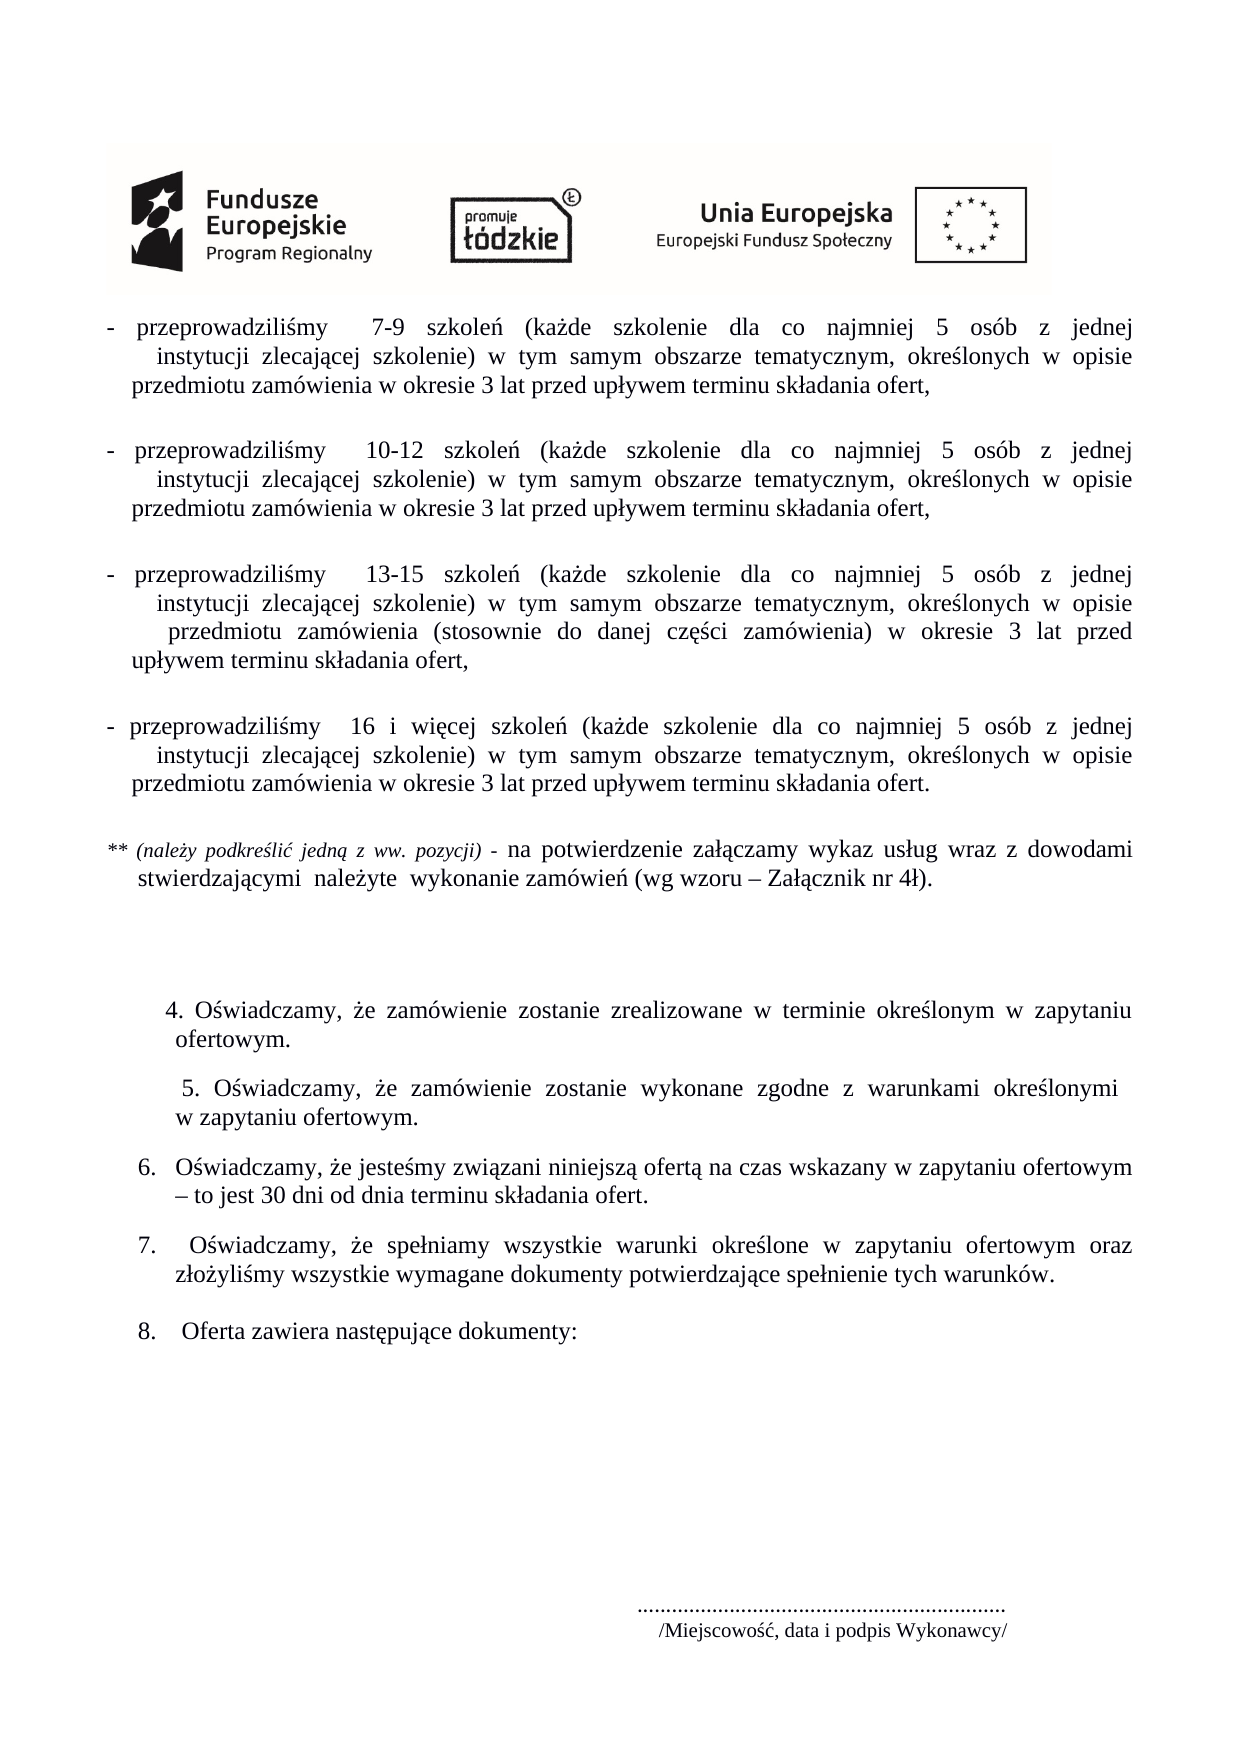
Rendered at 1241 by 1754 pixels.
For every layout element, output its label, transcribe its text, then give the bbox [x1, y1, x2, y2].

text 4. Oświadczamy, że zamówienie zostanie zrealizowane w terminie określonym w zapytaniu ofertowym. [99, 995, 1134, 1053]
picture [106, 143, 1052, 295]
text - przeprowadziliśmy 16 i więcej szkoleń (każde szkolenie dla co najmniej 5 osób z jednej instytucji zlecającej szkolenie) w tym samym obszarze tematycznym, określonych w opisie przedmiotu zamówienia w okresie 3 lat przed upływem terminu składania ofert. [106, 711, 1134, 797]
text 5. Oświadczamy, że zamówienie zostanie wykonane zgodne z warunkami określonymi w zapytaniu ofertowym. [99, 1073, 1134, 1131]
list Oświadczamy, że jesteśmy związani niniejszą ofertą na czas wskazany w zapytaniu ofertowym – to jest 30 dni od dnia terminu składania ofert. [138, 1152, 1134, 1209]
text - przeprowadziliśmy 13-15 szkoleń (każde szkolenie dla co najmniej 5 osób z jednej instytucji zlecającej szkolenie) w tym samym obszarze tematycznym, określonych w opisie przedmiotu zamówienia (stosownie do danej części zamówienia) w okresie 3 lat przed upływem terminu składania ofert, [106, 559, 1134, 674]
list Oświadczamy, że spełniamy wszystkie warunki określone w zapytaniu ofertowym oraz złożyliśmy wszystkie wymagane dokumenty potwierdzające spełnienie tych warunków. [138, 1230, 1134, 1288]
list Oferta zawiera następujące dokumenty: [138, 1316, 1134, 1345]
text ** (należy podkreślić jedną z ww. pozycji) - na potwierdzenie załączamy wykaz usług wraz z dowodami stwierdzającymi należyte wykonanie zamówień (wg wzoru – Załącznik nr 4ł). [106, 834, 1134, 892]
text - przeprowadziliśmy 10-12 szkoleń (każde szkolenie dla co najmniej 5 osób z jednej instytucji zlecającej szkolenie) w tym samym obszarze tematycznym, określonych w opisie przedmiotu zamówienia w okresie 3 lat przed upływem terminu składania ofert, [106, 436, 1134, 522]
text - przeprowadziliśmy 7-9 szkoleń (każde szkolenie dla co najmniej 5 osób z jednej instytucji zlecającej szkolenie) w tym samym obszarze tematycznym, określonych w opisie przedmiotu zamówienia w okresie 3 lat przed upływem terminu składania ofert, [106, 312, 1134, 398]
text ................................................................ [106, 1590, 1134, 1618]
text /Miejscowość, data i podpis Wykonawcy/ [106, 1618, 1134, 1642]
